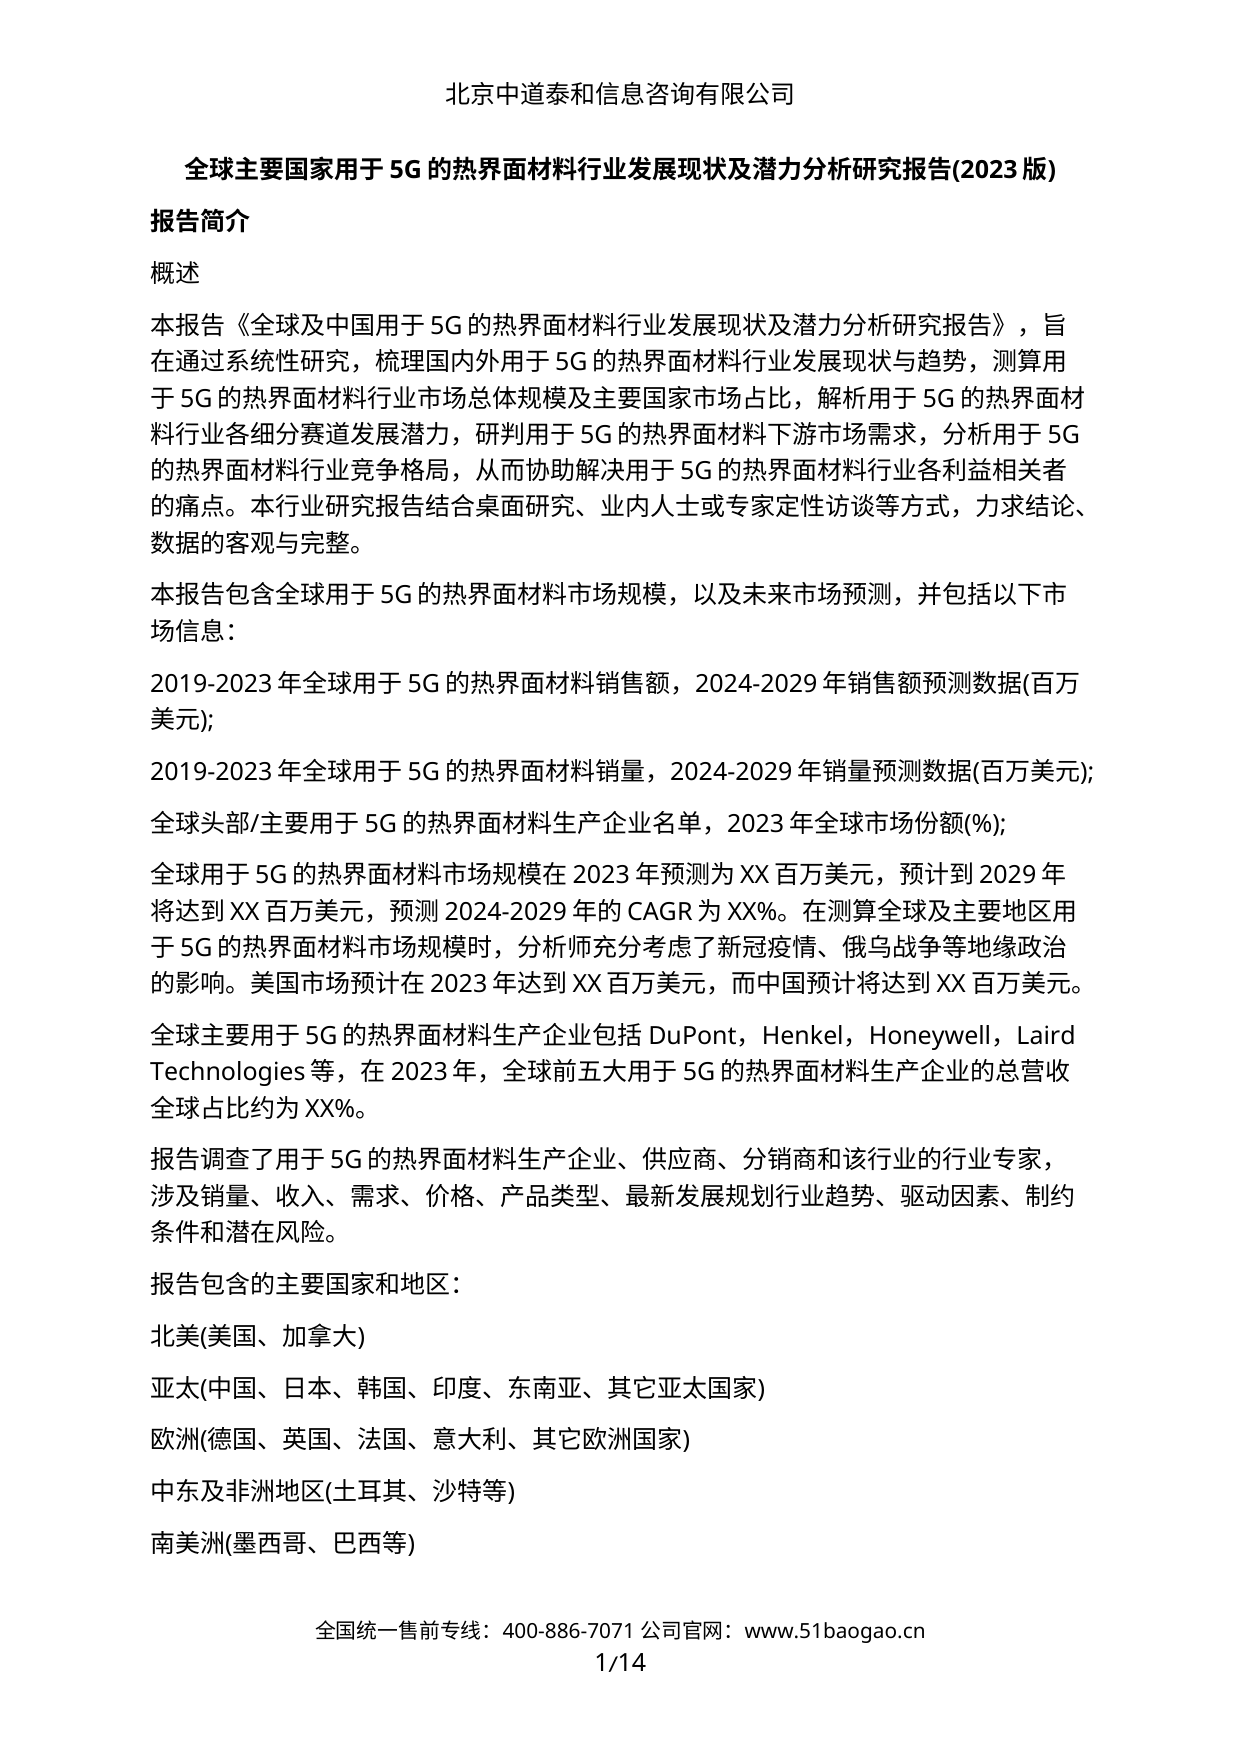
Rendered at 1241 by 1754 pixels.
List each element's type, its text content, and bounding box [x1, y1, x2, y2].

text 亚太(中国、日本、韩国、印度、东南亚、其它亚太国家) [150, 1368, 1090, 1404]
text 报告包含的主要国家和地区： [150, 1264, 1090, 1301]
text 2019-2023年全球用于5G的热界面材料销售额，2024-2029年销售额预测数据(百万美元); [150, 663, 1090, 736]
text 全球主要国家用于5G的热界面材料行业发展现状及潜力分析研究报告(2023版) [150, 150, 1090, 186]
text 全球主要用于5G的热界面材料生产企业包括 DuPont，Henkel，Honeywell，Laird Technologies等，在2023年，全球前五大用于5G的热界面材料生产企业的总营收全球占比约为XX%。 [150, 1016, 1090, 1124]
text 概述 [150, 254, 1090, 290]
text 欧洲(德国、英国、法国、意大利、其它欧洲国家) [150, 1420, 1090, 1456]
text 全球用于5G的热界面材料市场规模在2023年预测为XX百万美元，预计到2029年将达到XX百万美元，预测2024-2029年的CAGR为XX%。在测算全球及主要地区用于5G的热界面材料市场规模时，分析师充分考虑了新冠疫情、俄乌战争等地缘政治的影响。美国市场预计在2023年达到XX百万美元，而中国预计将达到XX百万美元。 [150, 855, 1090, 1000]
text 全球头部/主要用于5G的热界面材料生产企业名单，2023年全球市场份额(%); [150, 803, 1090, 839]
text 2019-2023年全球用于5G的热界面材料销量，2024-2029年销量预测数据(百万美元); [150, 751, 1090, 787]
text 本报告《全球及中国用于5G的热界面材料行业发展现状及潜力分析研究报告》，旨在通过系统性研究，梳理国内外用于5G的热界面材料行业发展现状与趋势，测算用于5G的热界面材料行业市场总体规模及主要国家市场占比，解析用于5G的热界面材料行业各细分赛道发展潜力，研判用于5G的热界面材料下游市场需求，分析用于5G的热界面材料行业竞争格局，从而协助解决用于5G的热界面材料行业各利益相关者的痛点。本行业研究报告结合桌面研究、业内人士或专家定性访谈等方式，力求结论、数据的客观与完整。 [150, 306, 1090, 559]
text 报告调查了用于5G的热界面材料生产企业、供应商、分销商和该行业的行业专家，涉及销量、收入、需求、价格、产品类型、最新发展规划行业趋势、驱动因素、制约条件和潜在风险。 [150, 1140, 1090, 1249]
text 南美洲(墨西哥、巴西等) [150, 1524, 1090, 1560]
text 北美(美国、加拿大) [150, 1316, 1090, 1352]
text 报告简介 [150, 202, 1090, 238]
text 中东及非洲地区(土耳其、沙特等) [150, 1472, 1090, 1508]
text 本报告包含全球用于5G的热界面材料市场规模，以及未来市场预测，并包括以下市场信息： [150, 575, 1090, 647]
